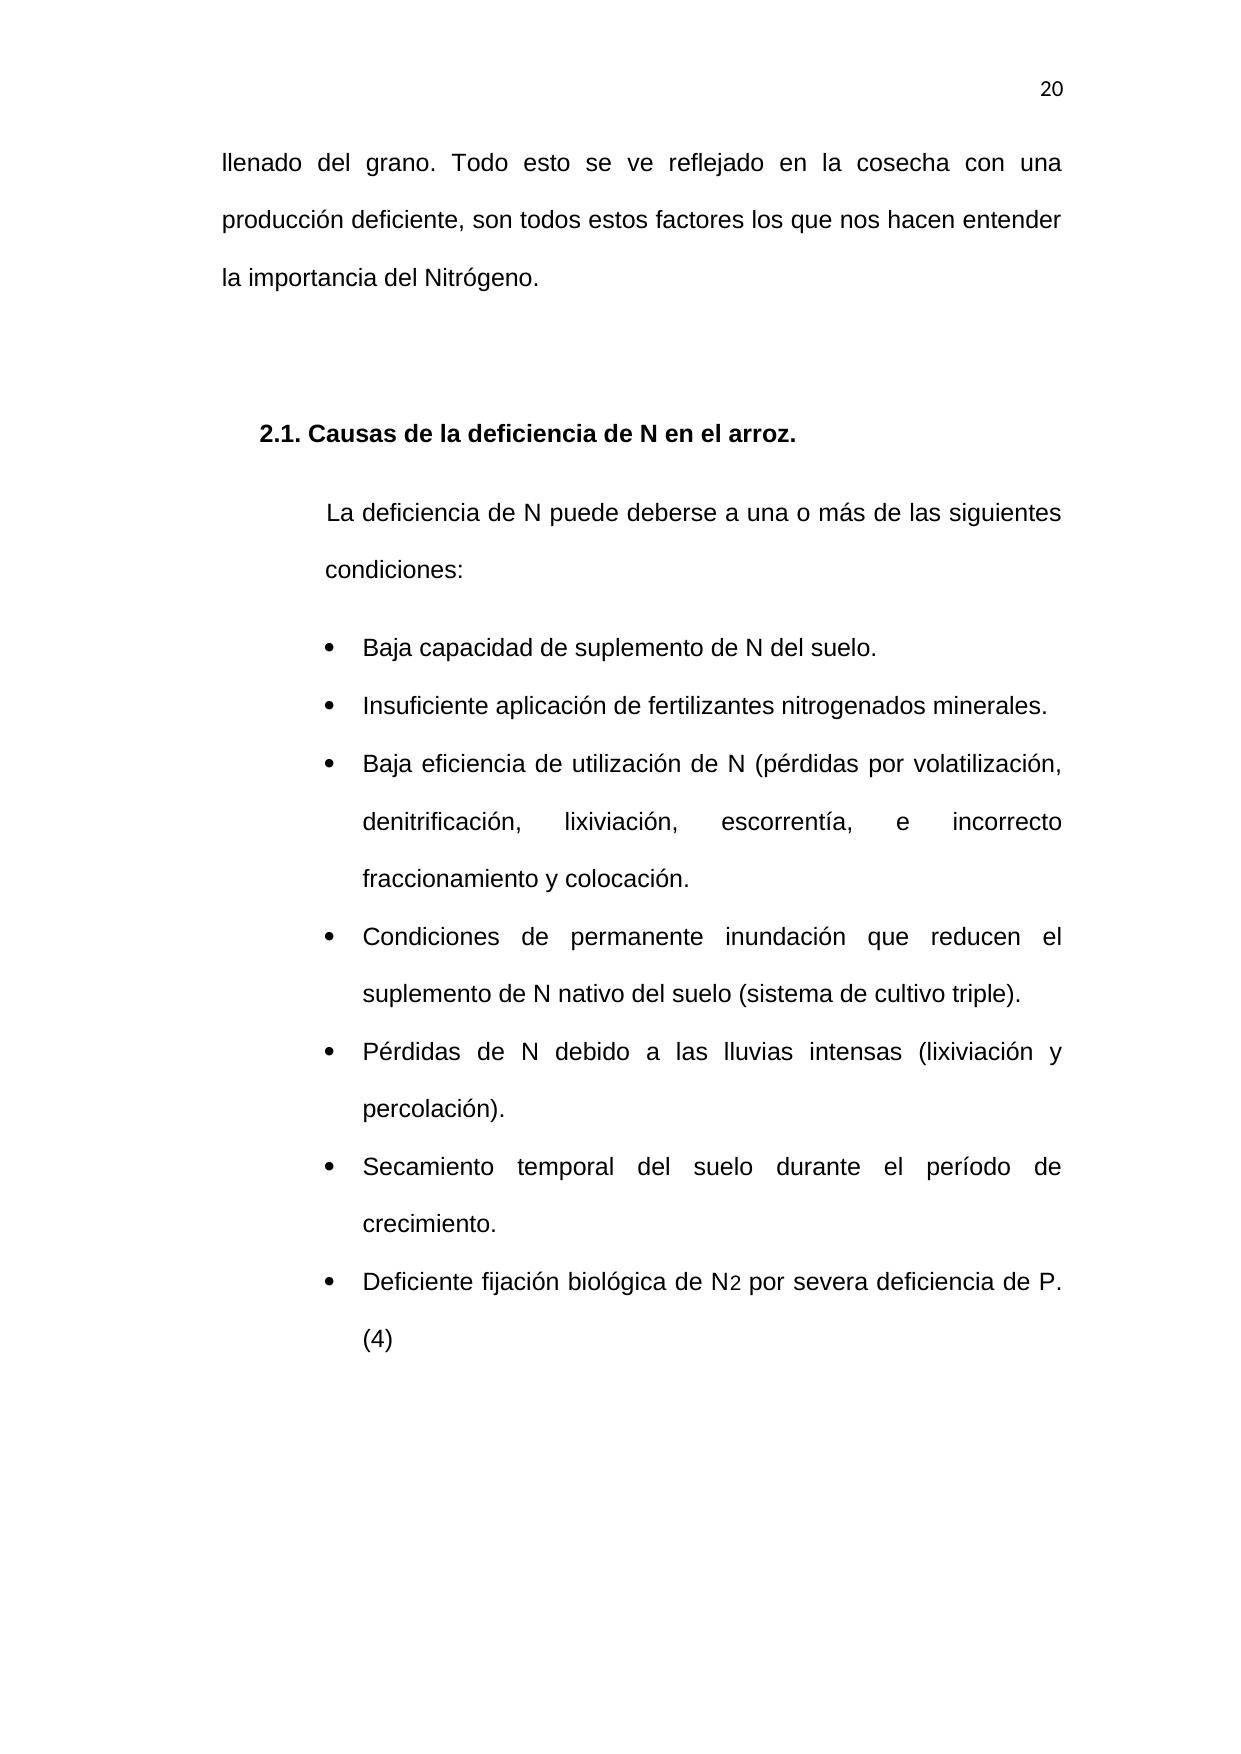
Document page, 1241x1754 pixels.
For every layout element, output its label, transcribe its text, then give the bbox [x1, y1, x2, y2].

list Pérdidas de N debido a las lluvias intensas (lixiviación y percolación). [325, 1037, 1063, 1123]
list Insuficiente aplicación de fertilizantes nitrogenados minerales. [325, 691, 1063, 720]
list Deficiente fijación biológica de N2 por severa deficiencia de P.(4) [325, 1267, 1063, 1353]
text 2.1. Causas de la deficiencia de N en el arroz. [214, 419, 1063, 448]
text La deficiencia de N puede deberse a una o más de las siguientes condiciones: [325, 498, 1063, 584]
list Baja capacidad de suplemento de N del suelo. [325, 633, 1063, 662]
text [222, 148, 1063, 291]
list Condiciones de permanente inundación que reducen el suplemento de N nativo del suelo (sistema de cultivo triple). [325, 921, 1063, 1008]
list Secamiento temporal del suelo durante el período de crecimiento. [325, 1152, 1063, 1238]
list Baja eficiencia de utilización de N (pérdidas por volatilización, denitrificación, lixiviación, escorrentía, e incorrecto fraccionamiento y colocación. [325, 749, 1063, 893]
